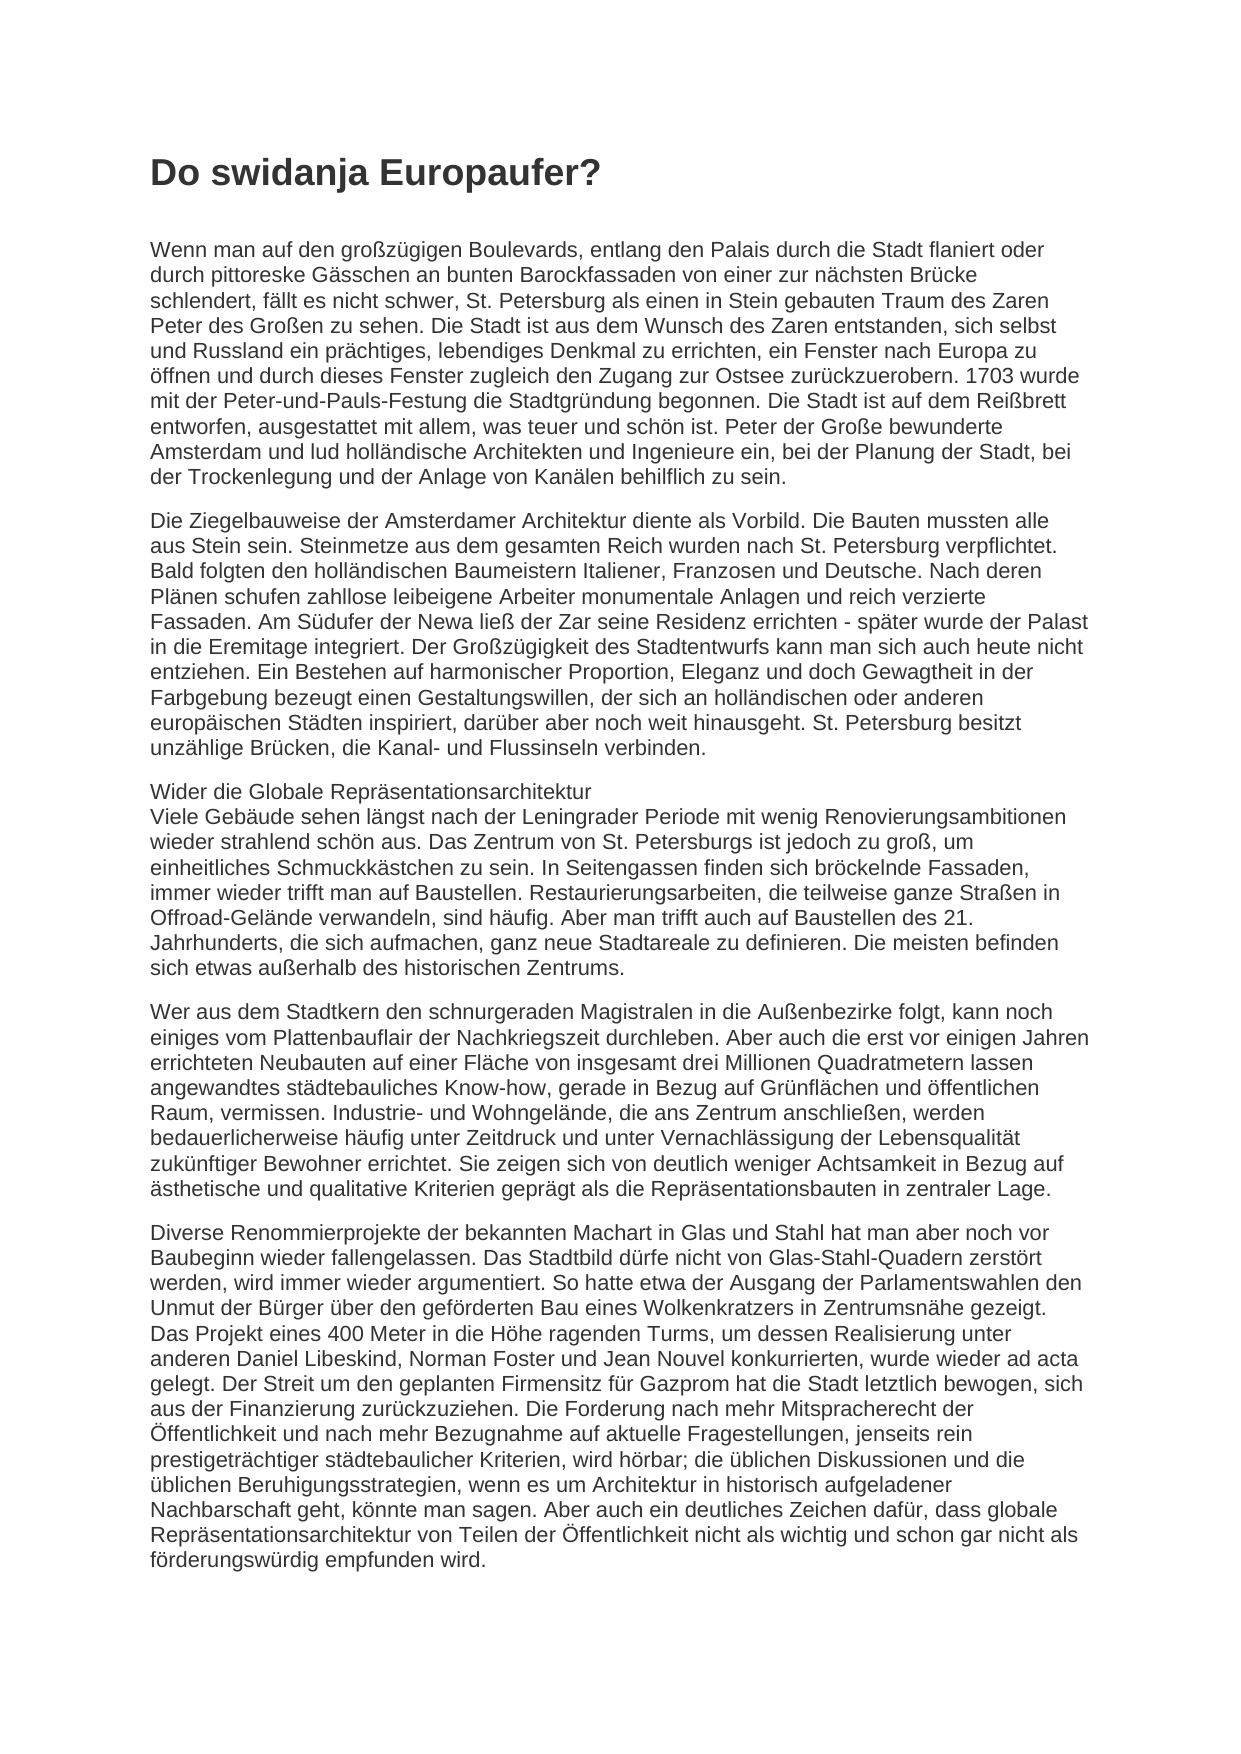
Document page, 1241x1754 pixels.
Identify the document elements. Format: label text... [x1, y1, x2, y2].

text Do swidanja Europaufer? [150, 150, 1090, 193]
text Wer aus dem Stadtkern den schnurgeraden Magistralen in die Außenbezirke folgt, kann noch einiges vom Plattenbauflair der Nachkriegszeit durchleben. Aber auch die erst vor einigen Jahren errichteten Neubauten auf einer Fläche von insgesamt drei Millionen Quadratmetern lassen angewandtes städtebauliches Know-how, gerade in Bezug auf Grünflächen und öffentlichen Raum, vermissen. Industrie- und Wohngelände, die ans Zentrum anschließen, werden bedauerlicherweise häufig unter Zeitdruck und unter Vernachlässigung der Lebensqualität zukünftiger Bewohner errichtet. Sie zeigen sich von deutlich weniger Achtsamkeit in Bezug auf ästhetische und qualitative Kriterien geprägt als die Repräsentationsbauten in zentraler Lage. [150, 999, 1090, 1201]
text Diverse Renommierprojekte der bekannten Machart in Glas und Stahl hat man aber noch vor Baubeginn wieder fallengelassen. Das Stadtbild dürfe nicht von Glas-Stahl-Quadern zerstört werden, wird immer wieder argumentiert. So hatte etwa der Ausgang der Parlamentswahlen den Unmut der Bürger über den geförderten Bau eines Wolkenkratzers in Zentrumsnähe gezeigt. Das Projekt eines 400 Meter in die Höhe ragenden Turms, um dessen Realisierung unter anderen Daniel Libeskind, Norman Foster und Jean Nouvel konkurrierten, wurde wieder ad acta gelegt. Der Streit um den geplanten Firmensitz für Gazprom hat die Stadt letztlich bewogen, sich aus der Finanzierung zurückzuziehen. Die Forderung nach mehr Mitspracherecht der Öffentlichkeit und nach mehr Bezugnahme auf aktuelle Fragestellungen, jenseits rein prestigeträchtiger städtebaulicher Kriterien, wird hörbar; die üblichen Diskussionen und die üblichen Beruhigungsstrategien, wenn es um Architektur in historisch aufgeladener Nachbarschaft geht, könnte man sagen. Aber auch ein deutliches Zeichen dafür, dass globale Repräsentationsarchitektur von Teilen der Öffentlichkeit nicht als wichtig und schon gar nicht als förderungswürdig empfunden wird. [150, 1219, 1090, 1572]
text Wider die Globale Repräsentationsarchitektur [150, 779, 1090, 804]
text Wenn man auf den großzügigen Boulevards, entlang den Palais durch die Stadt flaniert oder durch pittoreske Gässchen an bunten Barockfassaden von einer zur nächsten Brücke schlendert, fällt es nicht schwer, St. Petersburg als einen in Stein gebauten Traum des Zaren Peter des Großen zu sehen. Die Stadt ist aus dem Wunsch des Zaren entstanden, sich selbst und Russland ein prächtiges, lebendiges Denkmal zu errichten, ein Fenster nach Europa zu öffnen und durch dieses Fenster zugleich den Zugang zur Ostsee zurückzuerobern. 1703 wurde mit der Peter-und-Pauls-Festung die Stadtgründung begonnen. Die Stadt ist auf dem Reißbrett entworfen, ausgestattet mit allem, was teuer und schön ist. Peter der Große bewunderte Amsterdam und lud holländische Architekten und Ingenieure ein, bei der Planung der Stadt, bei der Trockenlegung und der Anlage von Kanälen behilflich zu sein. [150, 237, 1090, 489]
text Die Ziegelbauweise der Amsterdamer Architektur diente als Vorbild. Die Bauten mussten alle aus Stein sein. Steinmetze aus dem gesamten Reich wurden nach St. Petersburg verpflichtet. Bald folgten den holländischen Baumeistern Italiener, Franzosen und Deutsche. Nach deren Plänen schufen zahllose leibeigene Arbeiter monumentale Anlagen und reich verzierte Fassaden. Am Südufer der Newa ließ der Zar seine Residenz errichten - später wurde der Palast in die Eremitage integriert. Der Großzügigkeit des Stadtentwurfs kann man sich auch heute nicht entziehen. Ein Bestehen auf harmonischer Proportion, Eleganz und doch Gewagtheit in der Farbgebung bezeugt einen Gestaltungswillen, der sich an holländischen oder anderen europäischen Städten inspiriert, darüber aber noch weit hinausgeht. St. Petersburg besitzt unzählige Brücken, die Kanal- und Flussinseln verbinden. [150, 508, 1090, 760]
text Viele Gebäude sehen längst nach der Leningrader Periode mit wenig Renovierungsambitionen wieder strahlend schön aus. Das Zentrum von St. Petersburgs ist jedoch zu groß, um einheitliches Schmuckkästchen zu sein. In Seitengassen finden sich bröckelnde Fassaden, immer wieder trifft man auf Baustellen. Restaurierungsarbeiten, die teilweise ganze Straßen in Offroad-Gelände verwandeln, sind häufig. Aber man trifft auch auf Baustellen des 21. Jahrhunderts, die sich aufmachen, ganz neue Stadtareale zu definieren. Die meisten befinden sich etwas außerhalb des historischen Zentrums. [150, 804, 1090, 980]
